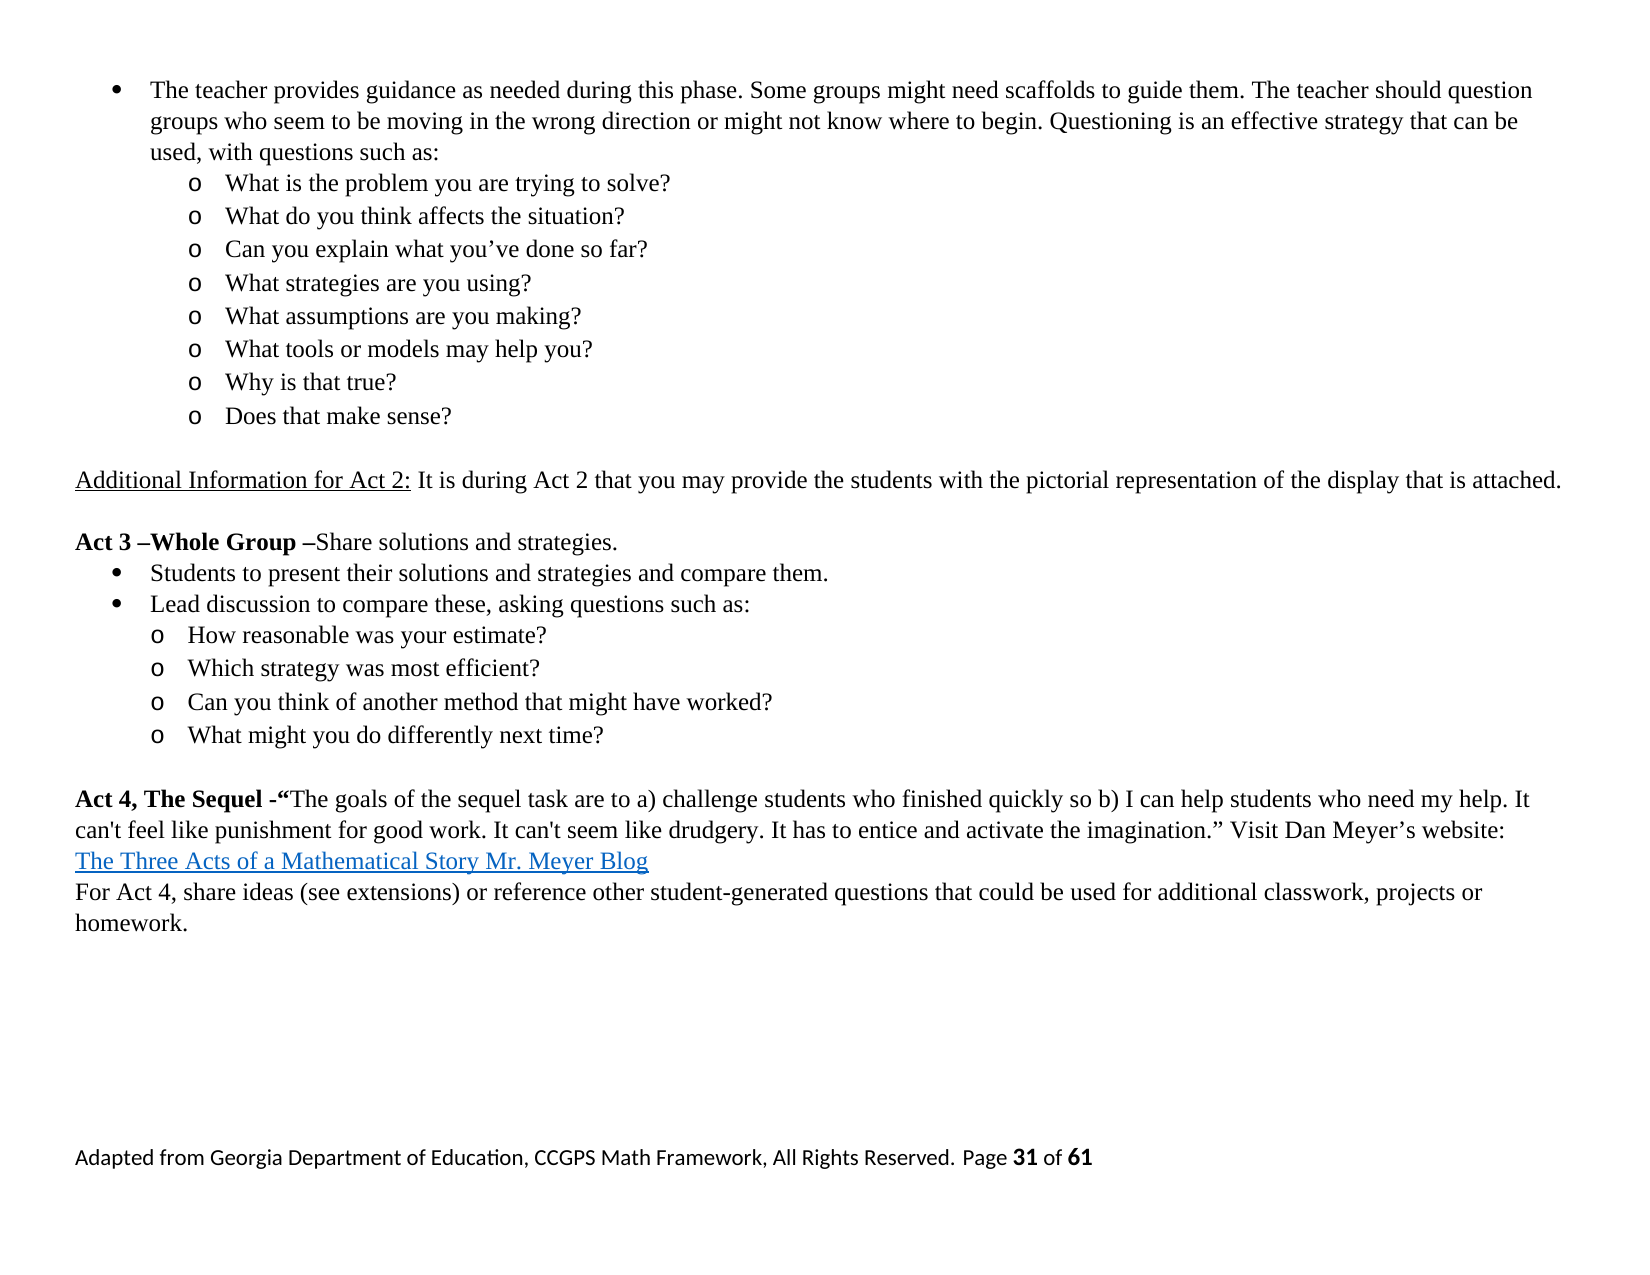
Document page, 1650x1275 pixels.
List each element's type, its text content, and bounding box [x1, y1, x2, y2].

list The teacher provides guidance as needed during this phase. Some groups might need scaffolds to guide them. The teacher should question groups who seem to be moving in the wrong direction or might not know where to begin. Questioning is an effective strategy that can be used, with questions such as: [112, 75, 1575, 166]
text Act 3 –Whole Group –Share solutions and strategies. [75, 527, 1575, 556]
list What might you do differently next time? [150, 720, 1575, 751]
list What do you think affects the situation? [187, 201, 1575, 232]
list Lead discussion to compare these, asking questions such as: [112, 589, 1575, 618]
text The Three Acts of a Mathematical Story Mr. Meyer Blog [75, 846, 1575, 875]
list How reasonable was your estimate? [150, 620, 1575, 651]
text Act 4, The Sequel -“The goals of the sequel task are to a) challenge students who finished quickly so b) I can help students who need my help. It can't feel like punishment for good work. It can't seem like drudgery. It has to entice and activate the imagination.” Visit Dan Meyer’s website: [75, 784, 1575, 844]
list Can you explain what you’ve done so far? [187, 234, 1575, 265]
list Does that make sense? [187, 401, 1575, 432]
list What assumptions are you making? [187, 301, 1575, 332]
text For Act 4, share ideas (see extensions) or reference other student-generated questions that could be used for additional classwork, projects or homework. [75, 877, 1575, 937]
list Which strategy was most efficient? [150, 653, 1575, 684]
list What strategies are you using? [187, 268, 1575, 299]
text Additional Information for Act 2: It is during Act 2 that you may provide the students with the pictorial representation of the display that is attached. [75, 465, 1575, 494]
list Can you think of another method that might have worked? [150, 687, 1575, 717]
list What tools or models may help you? [187, 334, 1575, 365]
list What is the problem you are trying to solve? [187, 168, 1575, 199]
list Students to present their solutions and strategies and compare them. [112, 558, 1575, 587]
list Why is that true? [187, 367, 1575, 398]
